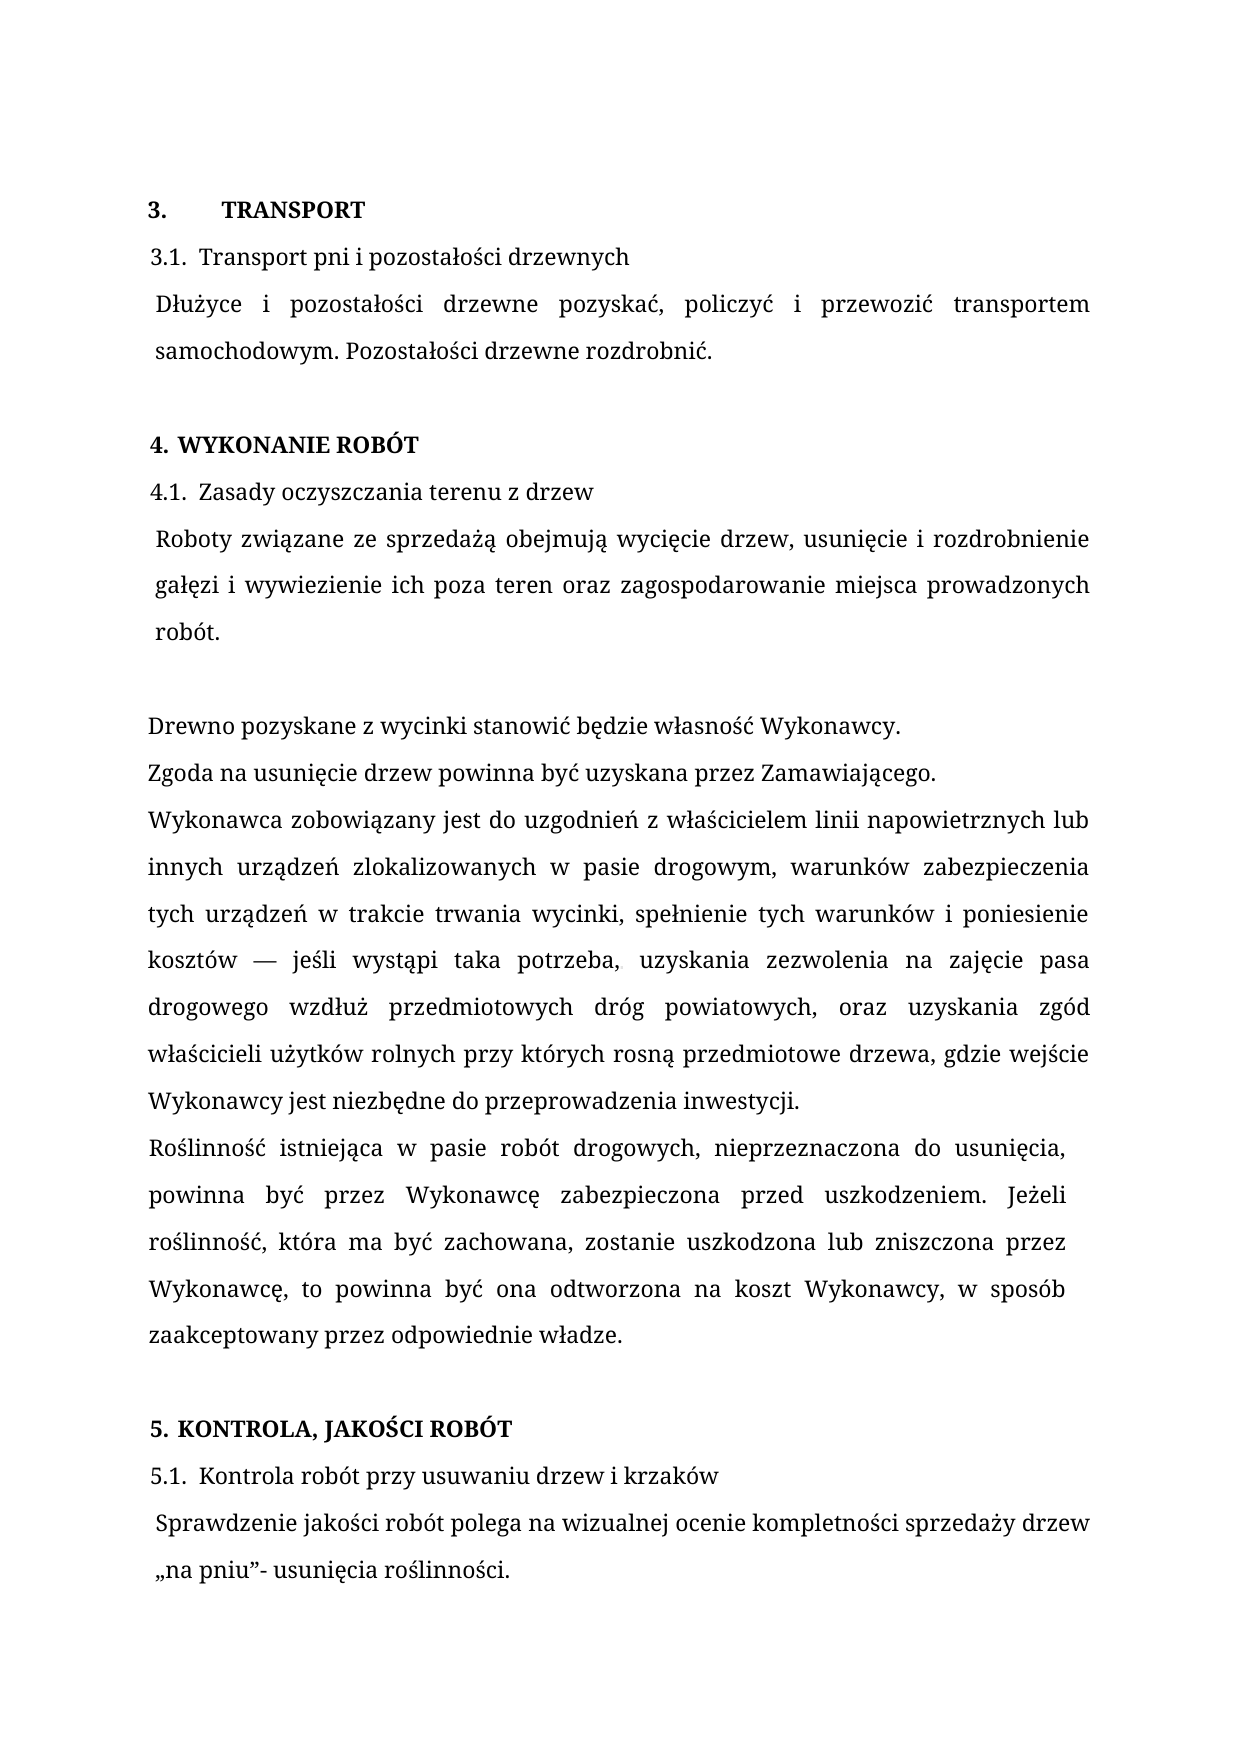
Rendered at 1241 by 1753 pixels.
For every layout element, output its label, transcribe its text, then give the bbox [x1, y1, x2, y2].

text Roślinność istniejąca w pasie robót drogowych, nieprzeznaczona do usunięcia, powinna być przez Wykonawcę zabezpieczona przed uszkodzeniem. Jeżeli roślinność, która ma być zachowana, zostanie uszkodzona lub zniszczona przez Wykonawcę, to powinna być ona odtworzona na koszt Wykonawcy, w sposób zaakceptowany przez odpowiednie władze. [148, 1132, 1067, 1351]
list TRANSPORT [148, 194, 1081, 226]
list Kontrola robót przy usuwaniu drzew i krzaków [150, 1460, 1081, 1491]
text Zgoda na usunięcie drzew powinna być uzyskana przez Zamawiającego. [148, 757, 1091, 788]
list KONTROLA, JAKOŚCI ROBÓT [150, 1413, 1081, 1444]
list Zasady oczyszczania terenu z drzew [150, 476, 1081, 507]
list Transport pni i pozostałości drzewnych [150, 241, 1081, 273]
text Wykonawca zobowiązany jest do uzgodnień z właścicielem linii napowietrznych lub innych urządzeń zlokalizowanych w pasie drogowym, warunków zabezpieczenia tych urządzeń w trakcie trwania wycinki, spełnienie tych warunków i poniesienie kosztów — jeśli wystąpi taka potrzeba, uzyskania zezwolenia na zajęcie pasa drogowego wzdłuż przedmiotowych dróg powiatowych, oraz uzyskania zgód właścicieli użytków rolnych przy których rosną przedmiotowe drzewa, gdzie wejście Wykonawcy jest niezbędne do przeprowadzenia inwestycji. [148, 804, 1090, 1116]
text Drewno pozyskane z wycinki stanowić będzie własność Wykonawcy. [148, 710, 1091, 741]
text Roboty związane ze sprzedażą obejmują wycięcie drzew, usunięcie i rozdrobnienie gałęzi i wywiezienie ich poza teren oraz zagospodarowanie miejsca prowadzonych robót. [155, 523, 1091, 648]
list WYKONANIE ROBÓT [150, 429, 1081, 460]
text Dłużyce i pozostałości drzewne pozyskać, policzyć i przewozić transportem samochodowym. Pozostałości drzewne rozdrobnić. [155, 288, 1091, 366]
text Sprawdzenie jakości robót polega na wizualnej ocenie kompletności sprzedaży drzew „na pniu”- usunięcia roślinności. [155, 1507, 1091, 1585]
